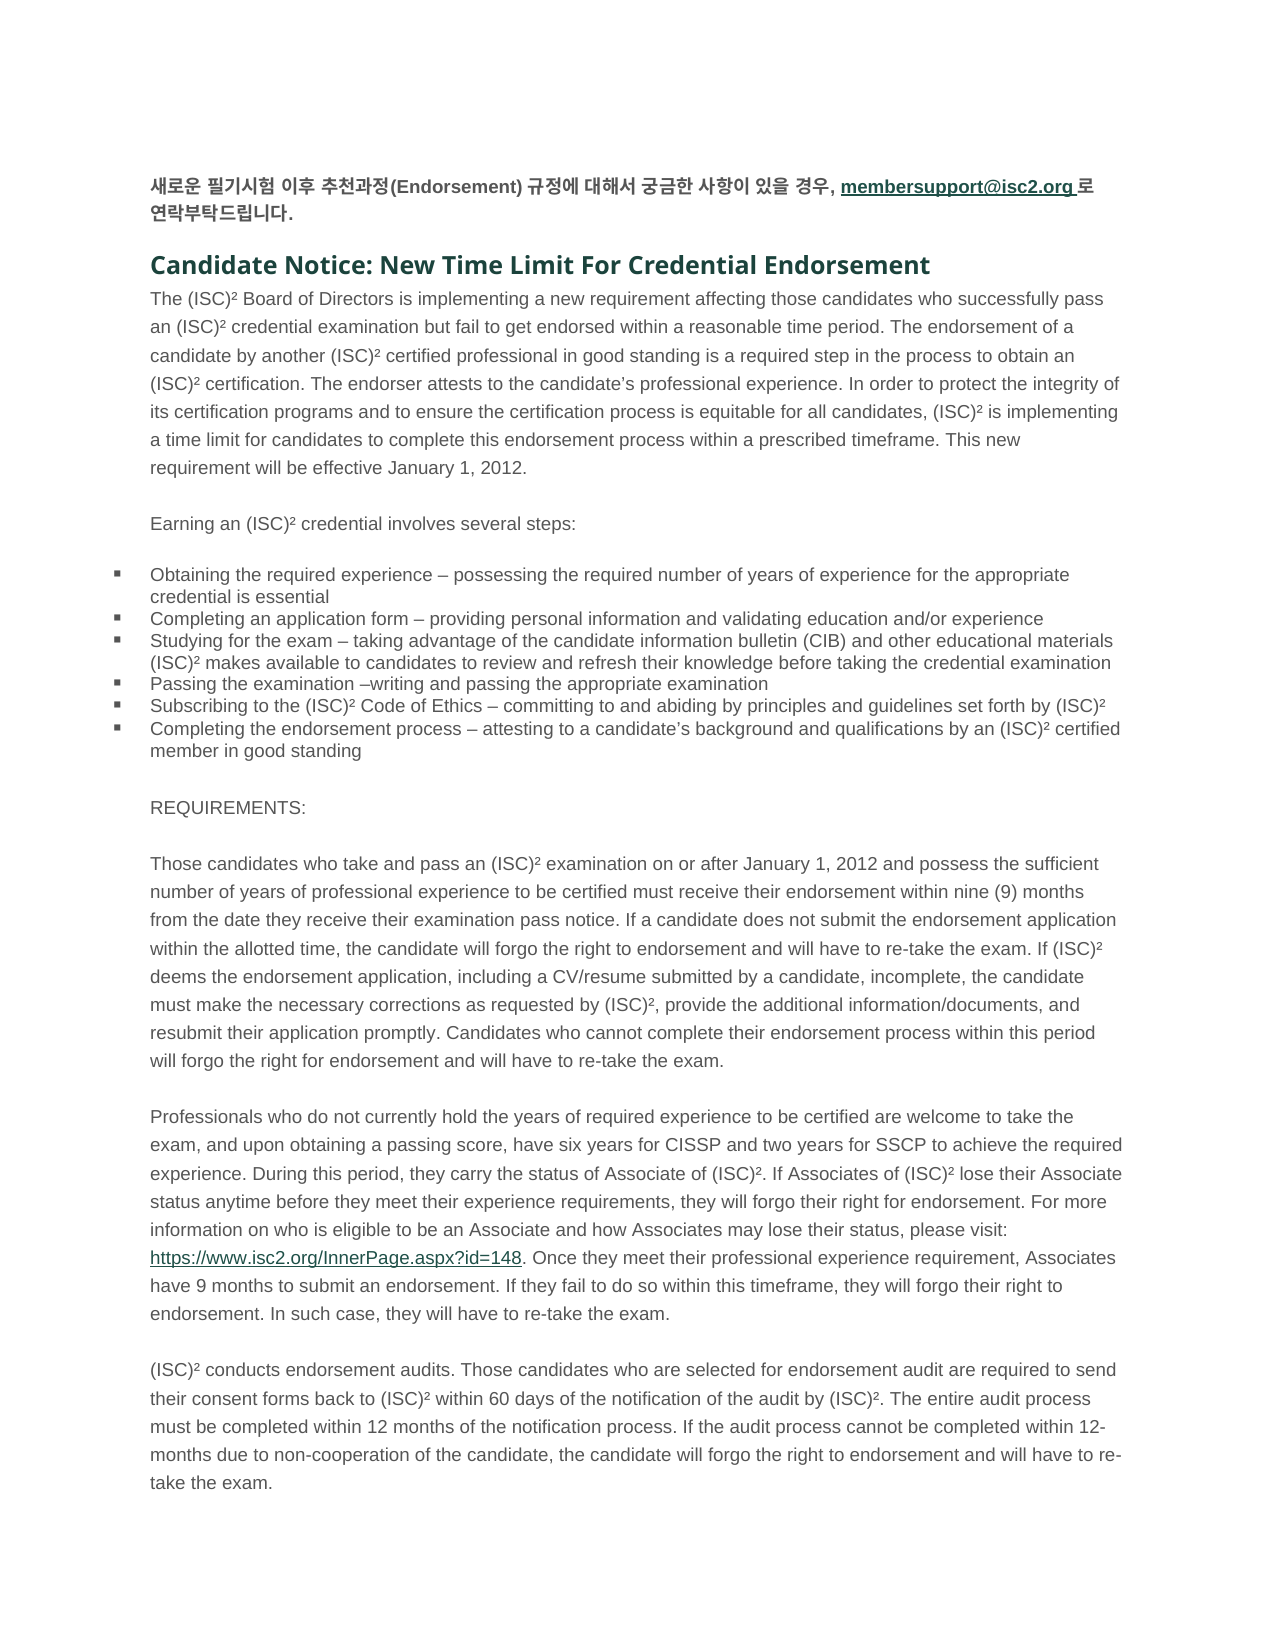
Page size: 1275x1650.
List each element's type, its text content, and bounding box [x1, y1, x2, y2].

text Candidate Notice: New Time Limit For Credential Endorsement [150, 247, 1125, 282]
list Studying for the exam – taking advantage of the candidate information bulletin (CIB) and other educational materials (ISC)² makes available to candidates to review and refresh their knowledge before taking the credential examination [112, 629, 1125, 673]
list Passing the examination –writing and passing the appropriate examination [112, 673, 1125, 695]
list Completing the endorsement process – attesting to a candidate’s background and qualifications by an (ISC)² certified member in good standing [112, 717, 1125, 761]
list Subscribing to the (ISC)² Code of Ethics – committing to and abiding by principles and guidelines set forth by (ISC)² [112, 695, 1125, 717]
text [150, 790, 1125, 1493]
list Completing an application form – providing personal information and validating education and/or experience [112, 607, 1125, 629]
text 새로운 필기시험 이후 추천과정(Endorsement) 규정에 대해서 궁금한 사항이 있을 경우, membersupport@isc2.org로 연락부탁드립니다. [150, 172, 1125, 226]
list Obtaining the required experience – possessing the required number of years of experience for the appropriate credential is essential [112, 564, 1125, 607]
text The (ISC)² Board of Directors is implementing a new requirement affecting those candidates who successfully pass an (ISC)² credential examination but fail to get endorsed within a reasonable time period. The endorsement of a candidate by another (ISC)² certified professional in good standing is a required step in the process to obtain an (ISC)² certification. The endorser attests to the candidate’s professional experience. In order to protect the integrity of its certification programs and to ensure the certification process is equitable for all candidates, (ISC)² is implementing a time limit for candidates to complete this endorsement process within a prescribed timeframe. This new requirement will be effective January 1, 2012. Earning an (ISC)² credential involves several steps: [150, 282, 1125, 535]
